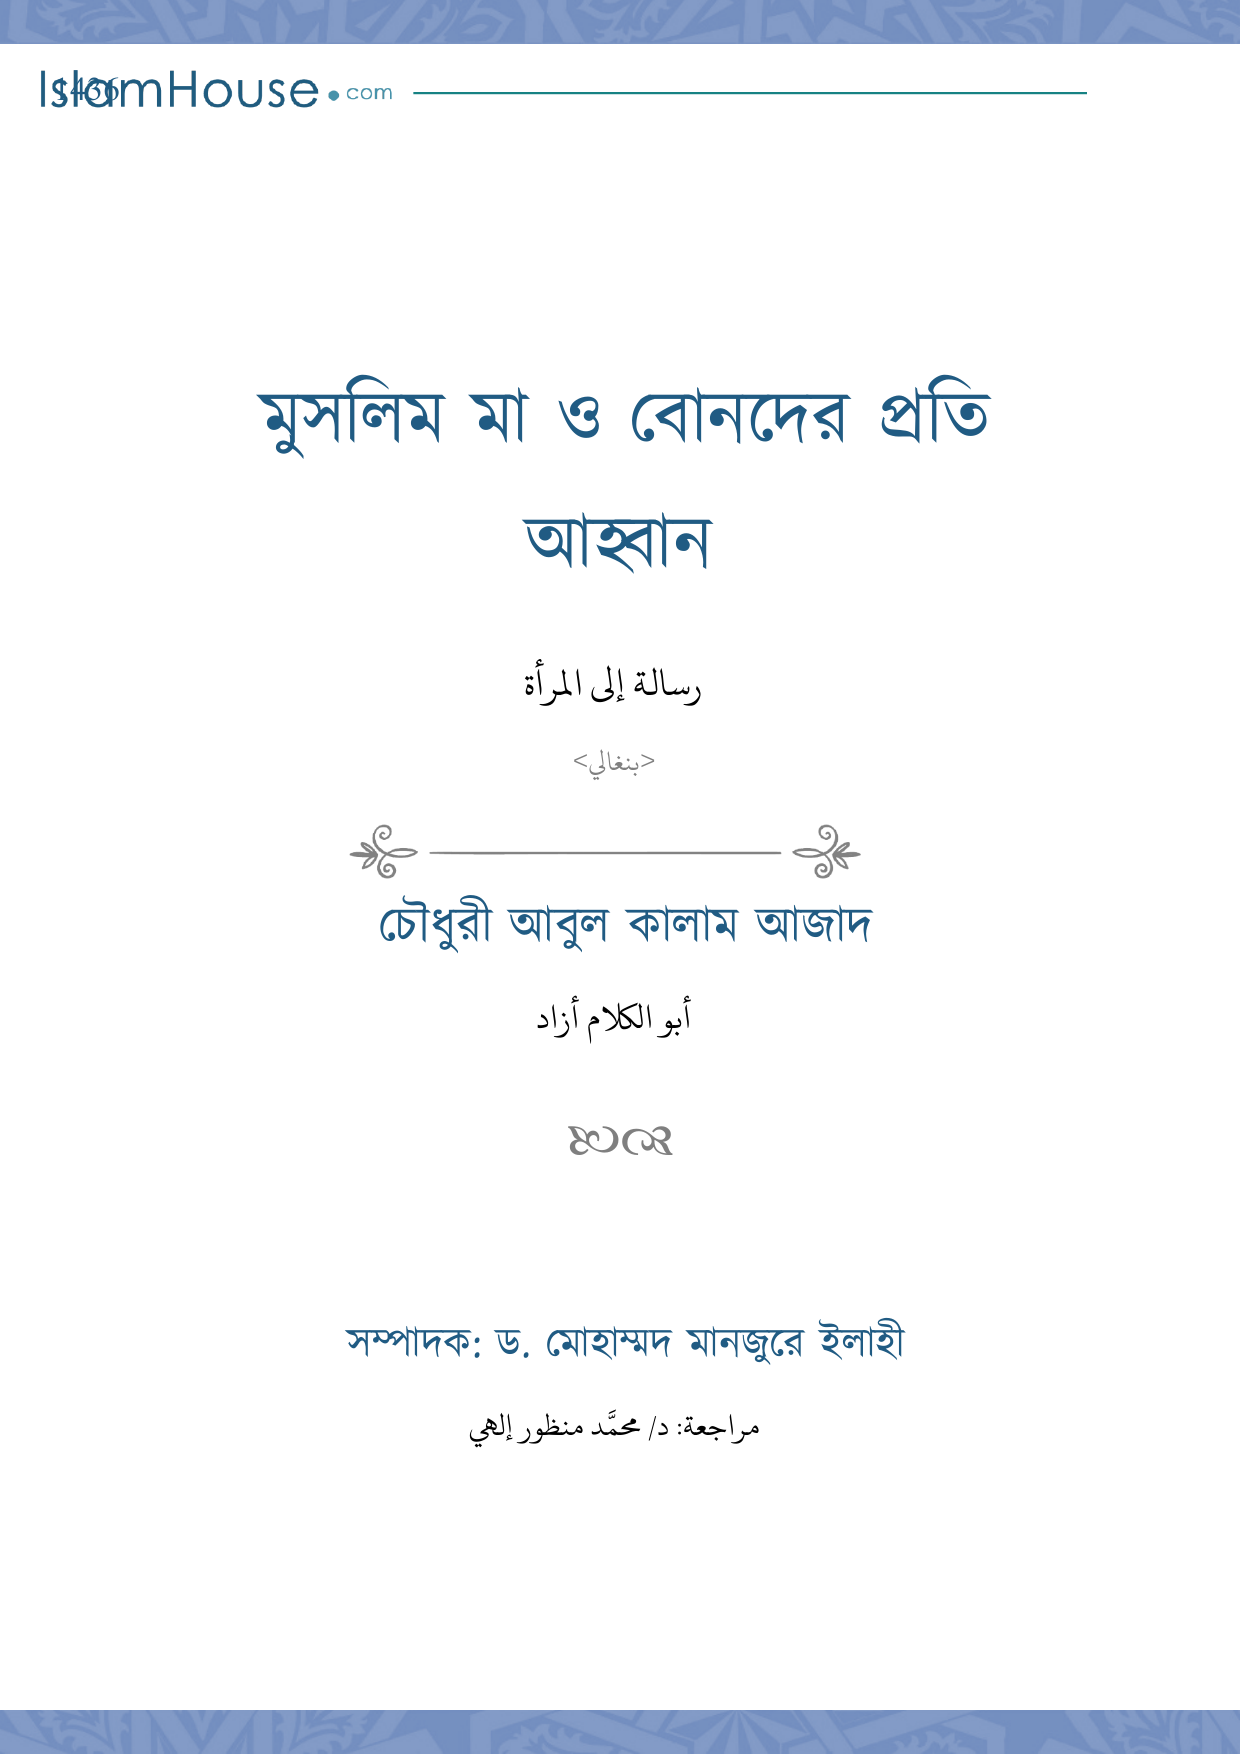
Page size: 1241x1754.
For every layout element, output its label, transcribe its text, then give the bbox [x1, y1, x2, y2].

picture [28, 63, 1100, 117]
text চৌধুরী আবুল কালাম আজাদ [177, 879, 1063, 962]
text مراجعة: د/ محمَّد منظور إلهي [177, 1398, 1063, 1454]
text সম্পাদক: ড. মোহাম্মদ মানজুরে ইলাহী [177, 1305, 1063, 1374]
text <بنغالي> [177, 738, 1063, 787]
text رسالة إلى المرأة [177, 649, 1063, 719]
text মুসলিম মা ও বোনদের প্রতি আহ্বান [177, 349, 1063, 598]
text أبو الكلام أزاد [177, 986, 1063, 1049]
